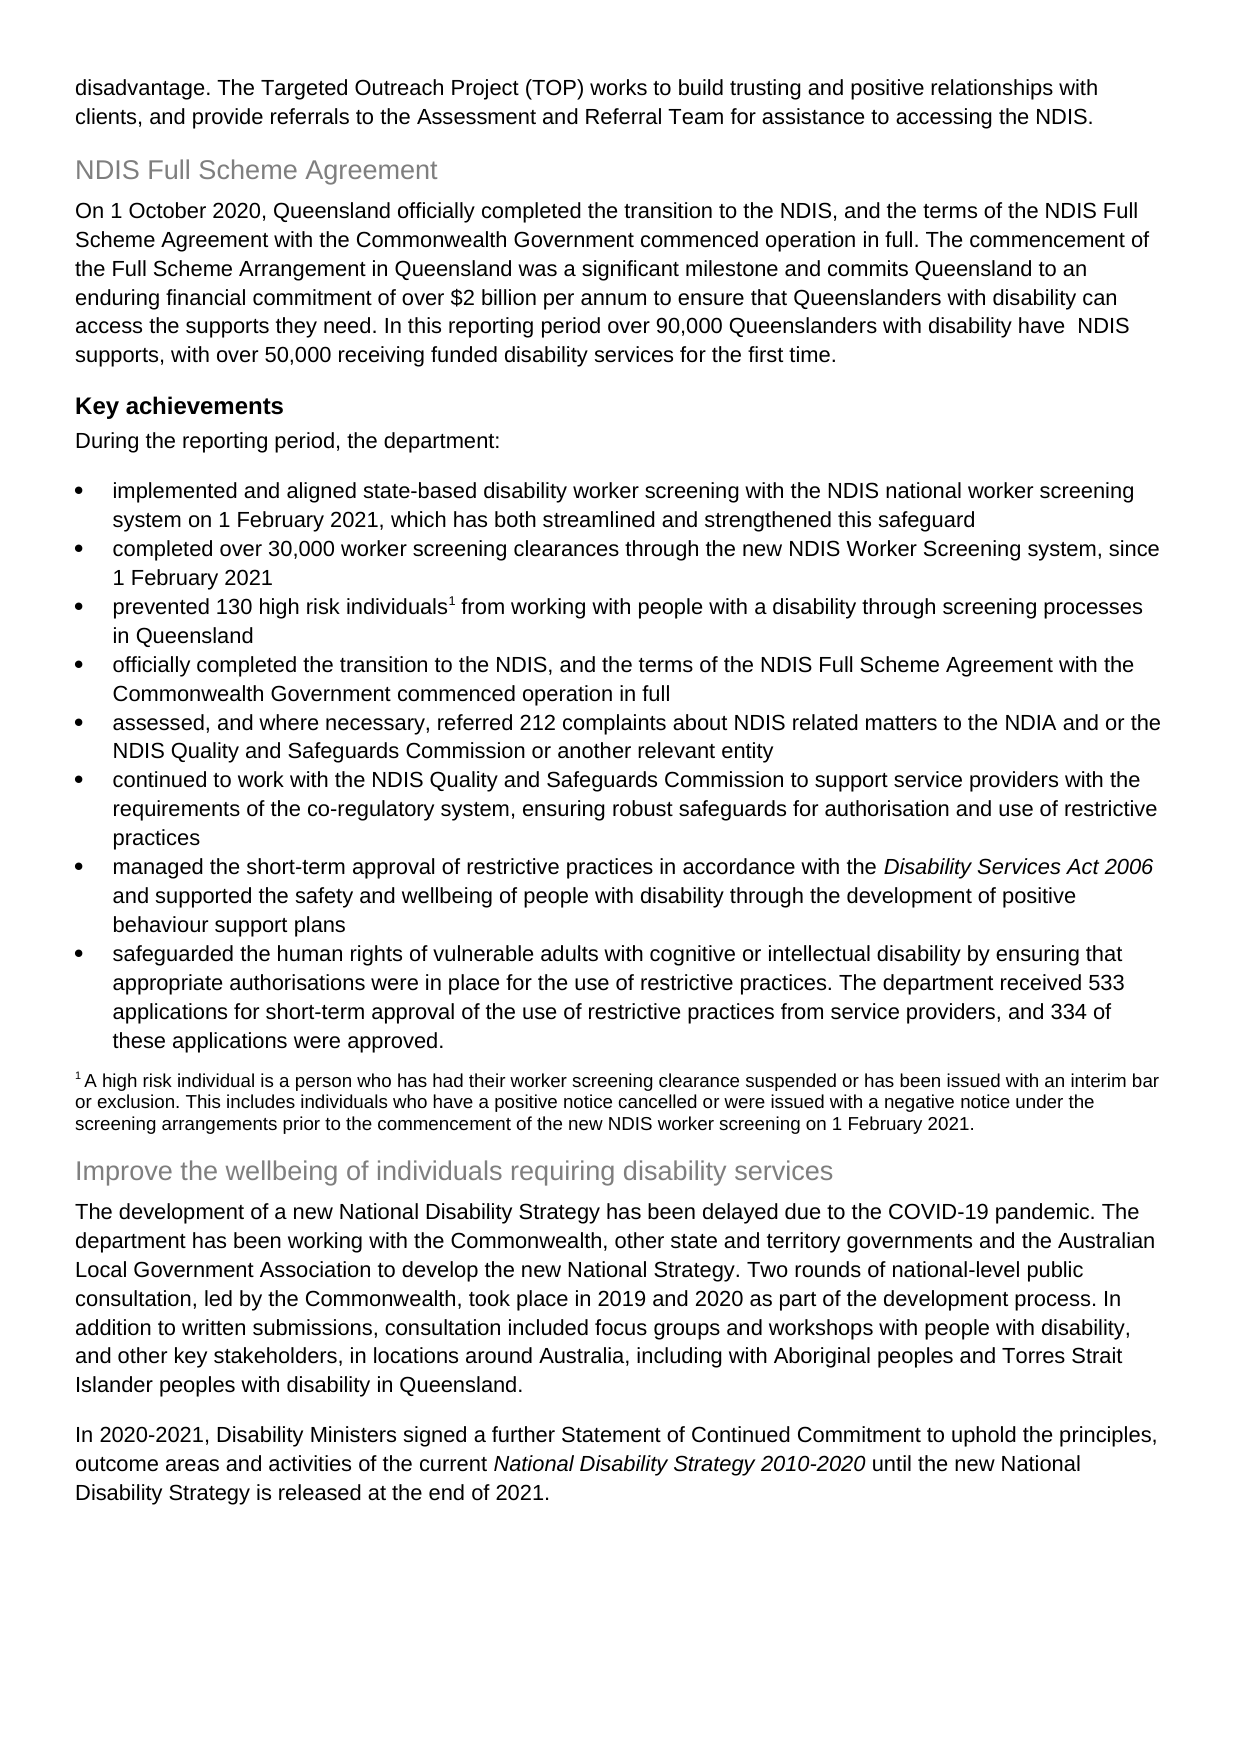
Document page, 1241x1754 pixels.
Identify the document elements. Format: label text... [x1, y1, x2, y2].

subtitle Key achievements [75, 392, 1165, 420]
list officially completed the transition to the NDIS, and the terms of the NDIS Full Scheme Agreement with the Commonwealth Government commenced operation in full [75, 651, 1165, 706]
text 1 A high risk individual is a person who has had their worker screening clearance suspended or has been issued with an interim bar or exclusion. This includes individuals who have a positive notice cancelled or were issued with a negative notice under the screening arrangements prior to the commencement of the new NDIS worker screening on 1 February 2021. [75, 1069, 1165, 1134]
list managed the short-term approval of restrictive practices in accordance with the Disability Services Act 2006 and supported the safety and wellbeing of people with disability through the development of positive behaviour support plans [75, 854, 1165, 937]
text In 2020-2021, Disability Ministers signed a further Statement of Continued Commitment to uphold the principles, outcome areas and activities of the current National Disability Strategy 2010-2020 until the new National Disability Strategy is released at the end of 2021. [75, 1422, 1165, 1505]
list prevented 130 high risk individuals1 from working with people with a disability through screening processes in Queensland [75, 593, 1165, 648]
text On 1 October 2020, Queensland officially completed the transition to the NDIS, and the terms of the NDIS Full Scheme Agreement with the Commonwealth Government commenced operation in full. The commencement of the Full Scheme Arrangement in Queensland was a significant milestone and commits Queensland to an enduring financial commitment of over $2 billion per annum to ensure that Queenslanders with disability can access the supports they need. In this reporting period over 90,000 Queenslanders with disability have NDIS supports, with over 50,000 receiving funded disability services for the first time. [75, 197, 1165, 367]
subtitle Improve the wellbeing of individuals requiring disability services [75, 1155, 1165, 1186]
list completed over 30,000 worker screening clearances through the new NDIS Worker Screening system, since 1 February 2021 [75, 536, 1165, 590]
list continued to work with the NDIS Quality and Safeguards Commission to support service providers with the requirements of the co-regulatory system, ensuring robust safeguards for authorisation and use of restrictive practices [75, 767, 1165, 850]
subtitle NDIS Full Scheme Agreement [75, 154, 1165, 185]
text The development of a new National Disability Strategy has been delayed due to the COVID-19 pandemic. The department has been working with the Commonwealth, other state and territory governments and the Australian Local Government Association to develop the new National Strategy. Two rounds of national-level public consultation, led by the Commonwealth, took place in 2019 and 2020 as part of the development process. In addition to written submissions, consultation included focus groups and workshops with people with disability, and other key stakeholders, in locations around Australia, including with Aboriginal peoples and Torres Strait Islander peoples with disability in Queensland. [75, 1199, 1165, 1398]
list safeguarded the human rights of vulnerable adults with cognitive or intellectual disability by ensuring that appropriate authorisations were in place for the use of restrictive practices. The department received 533 applications for short-term approval of the use of restrictive practices from service providers, and 334 of these applications were approved. [75, 941, 1165, 1053]
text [75, 75, 1165, 129]
list implemented and aligned state-based disability worker screening with the NDIS national worker screening system on 1 February 2021, which has both streamlined and strengthened this safeguard [75, 478, 1165, 532]
text During the reporting period, the department: [75, 428, 1165, 453]
list assessed, and where necessary, referred 212 complaints about NDIS related matters to the NDIA and or the NDIS Quality and Safeguards Commission or another relevant entity [75, 709, 1165, 763]
